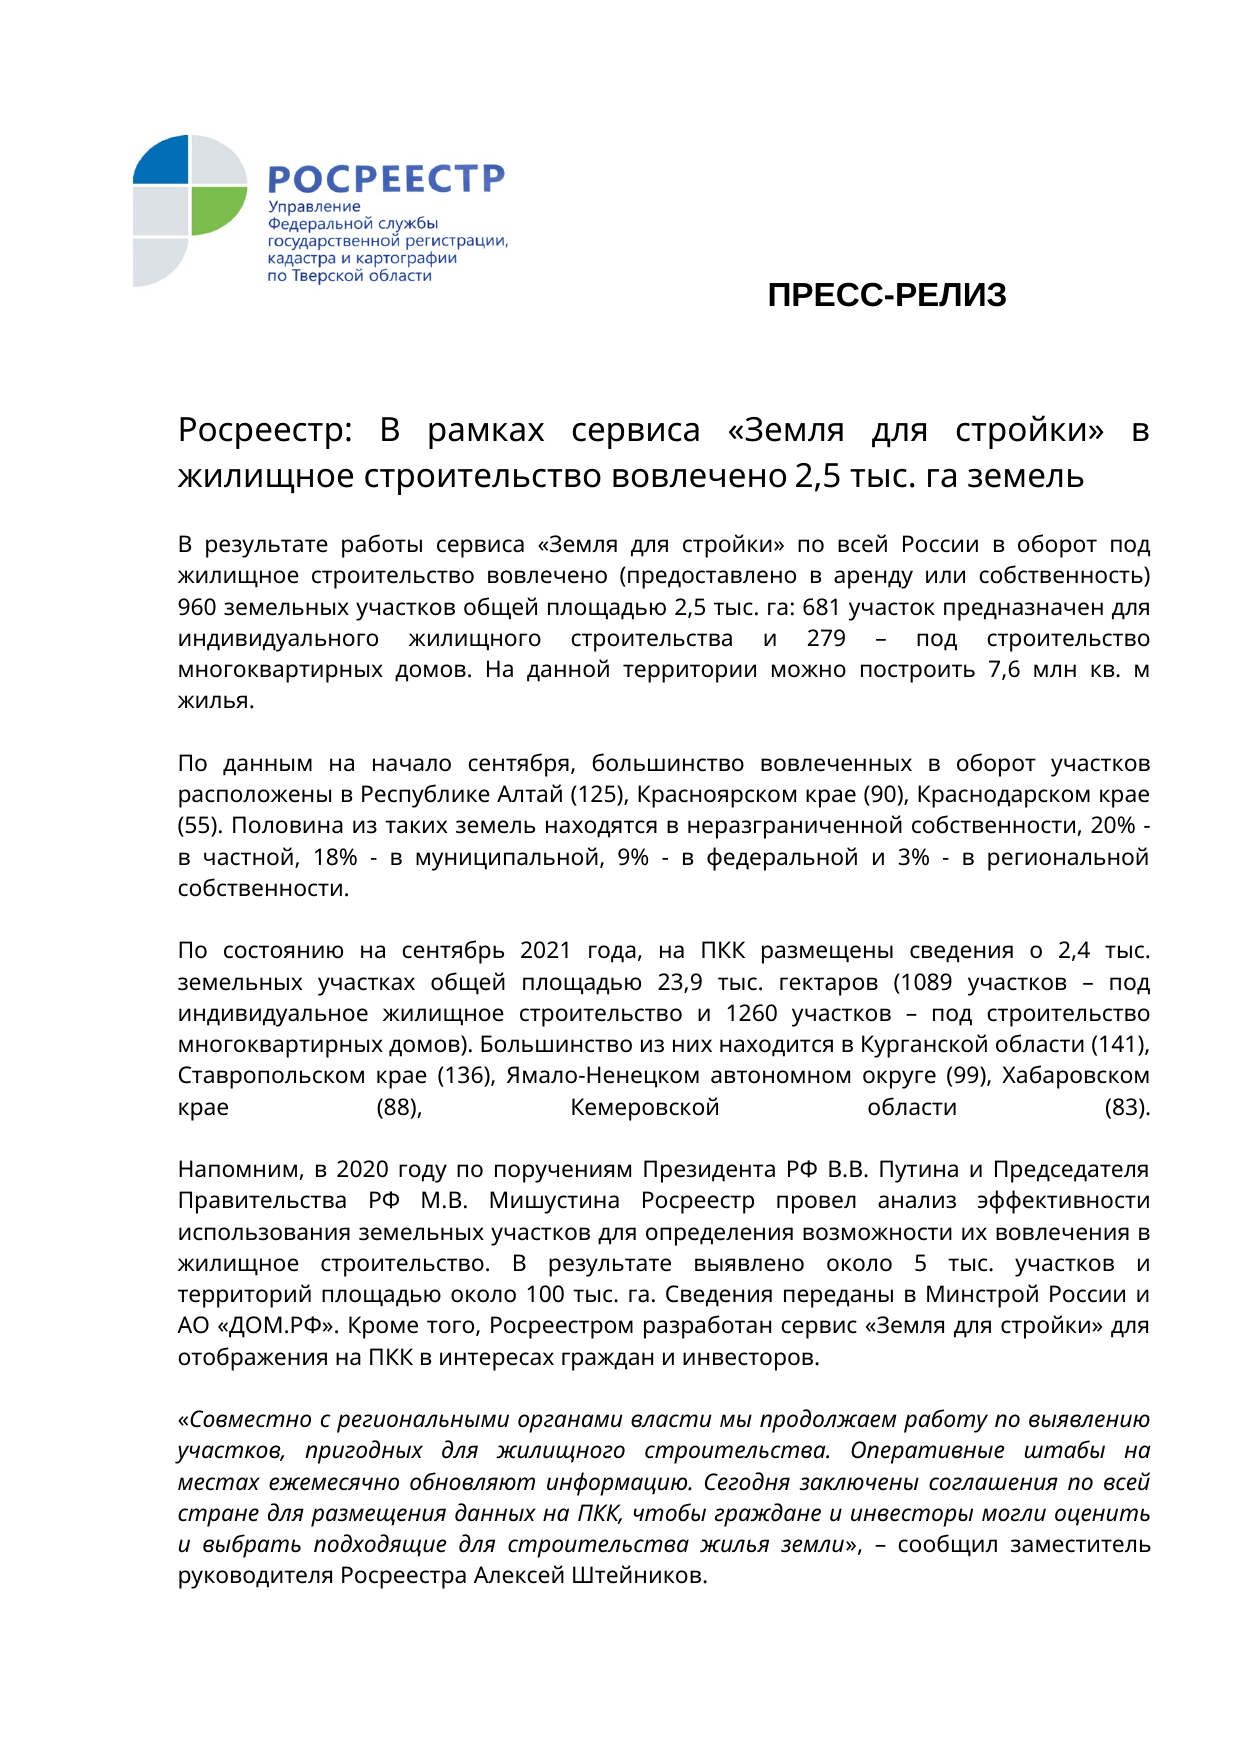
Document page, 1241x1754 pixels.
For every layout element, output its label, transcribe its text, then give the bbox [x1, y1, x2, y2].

text В результате работы сервиса «Земля для стройки» по всей России в оборот под жилищное строительство вовлечено (предоставлено в аренду или собственность) 960 земельных участков общей площадью 2,5 тыс. га: 681 участок предназначен для индивидуального жилищного строительства и 279 – под строительство многоквартирных домов. На данной территории можно построить 7,6 млн кв. м жилья. [177, 528, 1152, 716]
picture [118, 118, 545, 306]
text По данным на начало сентября, большинство вовлеченных в оборот участков расположены в Республике Алтай (125), Красноярском крае (90), Краснодарском крае (55). Половина из таких земель находятся в неразграниченной собственности, 20% - в частной, 18% - в муниципальной, 9% - в федеральной и 3% - в региональной собственности. По состоянию на сентябрь 2021 года, на ПКК размещены сведения о 2,4 тыс. земельных участках общей площадью 23,9 тыс. гектаров (1089 участков – под индивидуальное жилищное строительство и 1260 участков – под строительство многоквартирных домов). Большинство из них находится в Курганской области (141), Ставропольском крае (136), Ямало-Ненецком автономном округе (99), Хабаровском крае (88), Кемеровской области (83). Напомним, в 2020 году по поручениям Президента РФ В.В. Путина и Председателя Правительства РФ М.В. Мишустина Росреестр провел анализ эффективности использования земельных участков для определения возможности их вовлечения в жилищное строительство. В результате выявлено около 5 тыс. участков и территорий площадью около 100 тыс. га. Сведения переданы в Минстрой России и АО «ДОМ.РФ». Кроме того, Росреестром разработан сервис «Земля для стройки» для отображения на ПКК в интересах граждан и инвесторов. [177, 716, 1152, 1372]
text Росреестр: В рамках сервиса «Земля для стройки» в жилищное строительство вовлечено 2,5 тыс. га земель [177, 406, 1152, 497]
text «Совместно с региональными органами власти мы продолжаем работу по выявлению участков, пригодных для жилищного строительства. Оперативные штабы на местах ежемесячно обновляют информацию. Сегодня заключены соглашения по всей стране для размещения данных на ПКК, чтобы граждане и инвесторы могли оценить и выбрать подходящие для строительства жилья земли», – сообщил заместитель руководителя Росреестра Алексей Штейников. [177, 1372, 1152, 1591]
